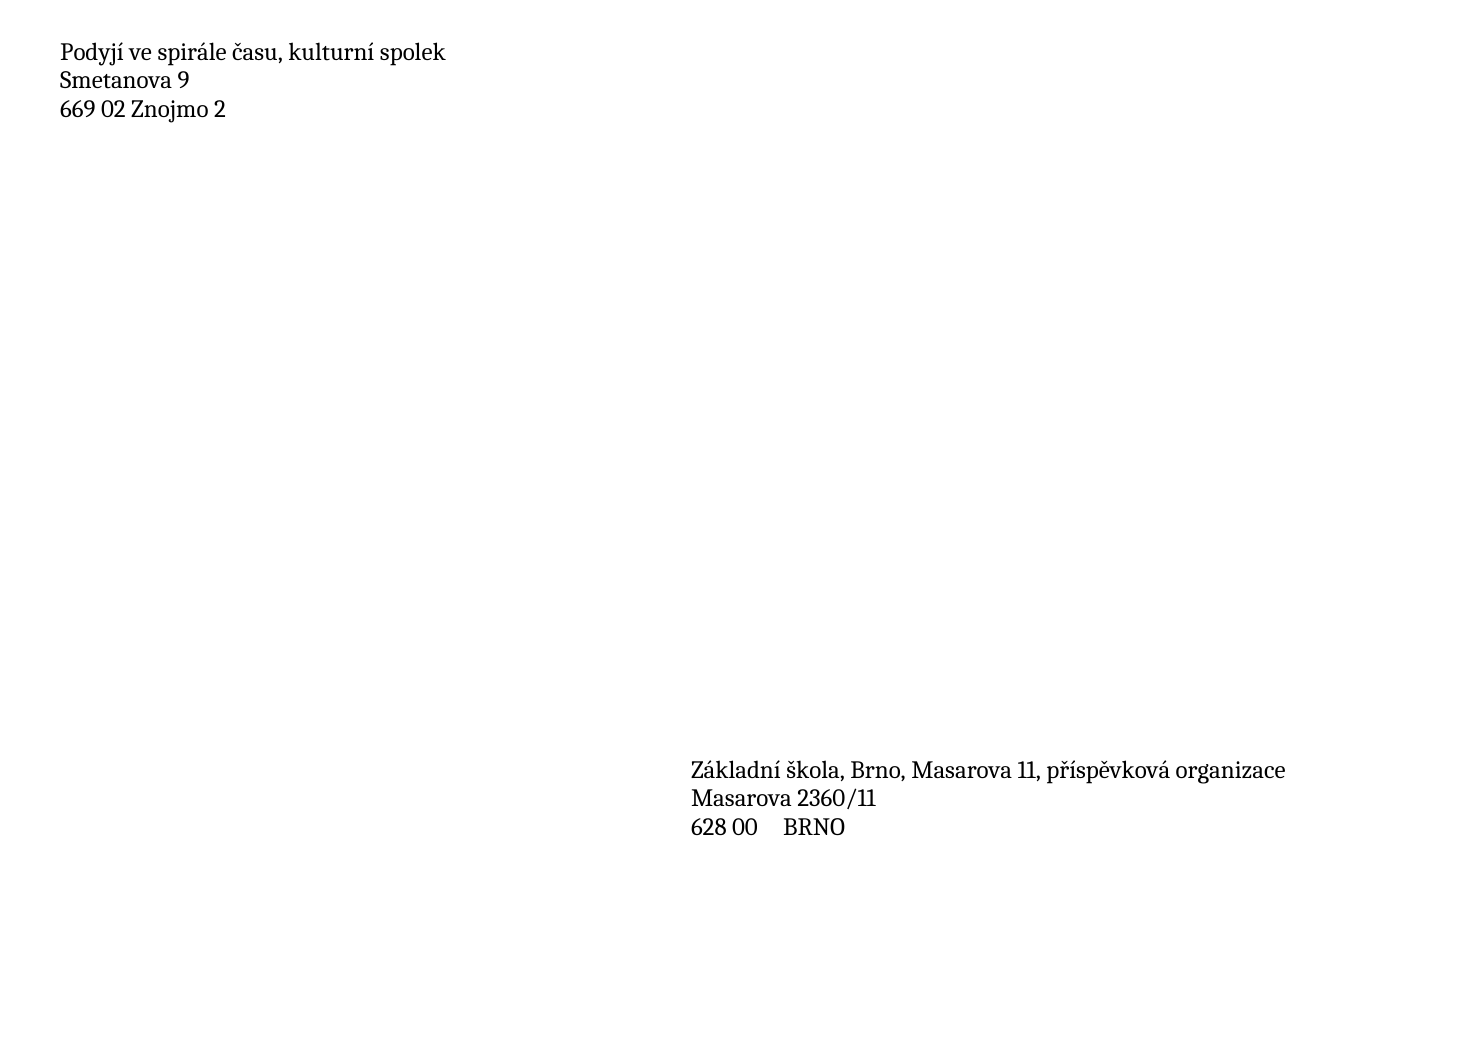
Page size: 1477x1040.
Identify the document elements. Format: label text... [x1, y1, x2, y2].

text Podyjí ve spirále času, kulturní spolek [60, 37, 1401, 66]
text Základní škola, Brno, Masarova 11, příspěvková organizace [691, 756, 1445, 784]
text Masarova 2360/11 [691, 784, 1445, 813]
text 628 00 Brno [691, 813, 1445, 842]
text 669 02 Znojmo 2 [60, 95, 1401, 124]
text Smetanova 9 [60, 66, 1401, 95]
